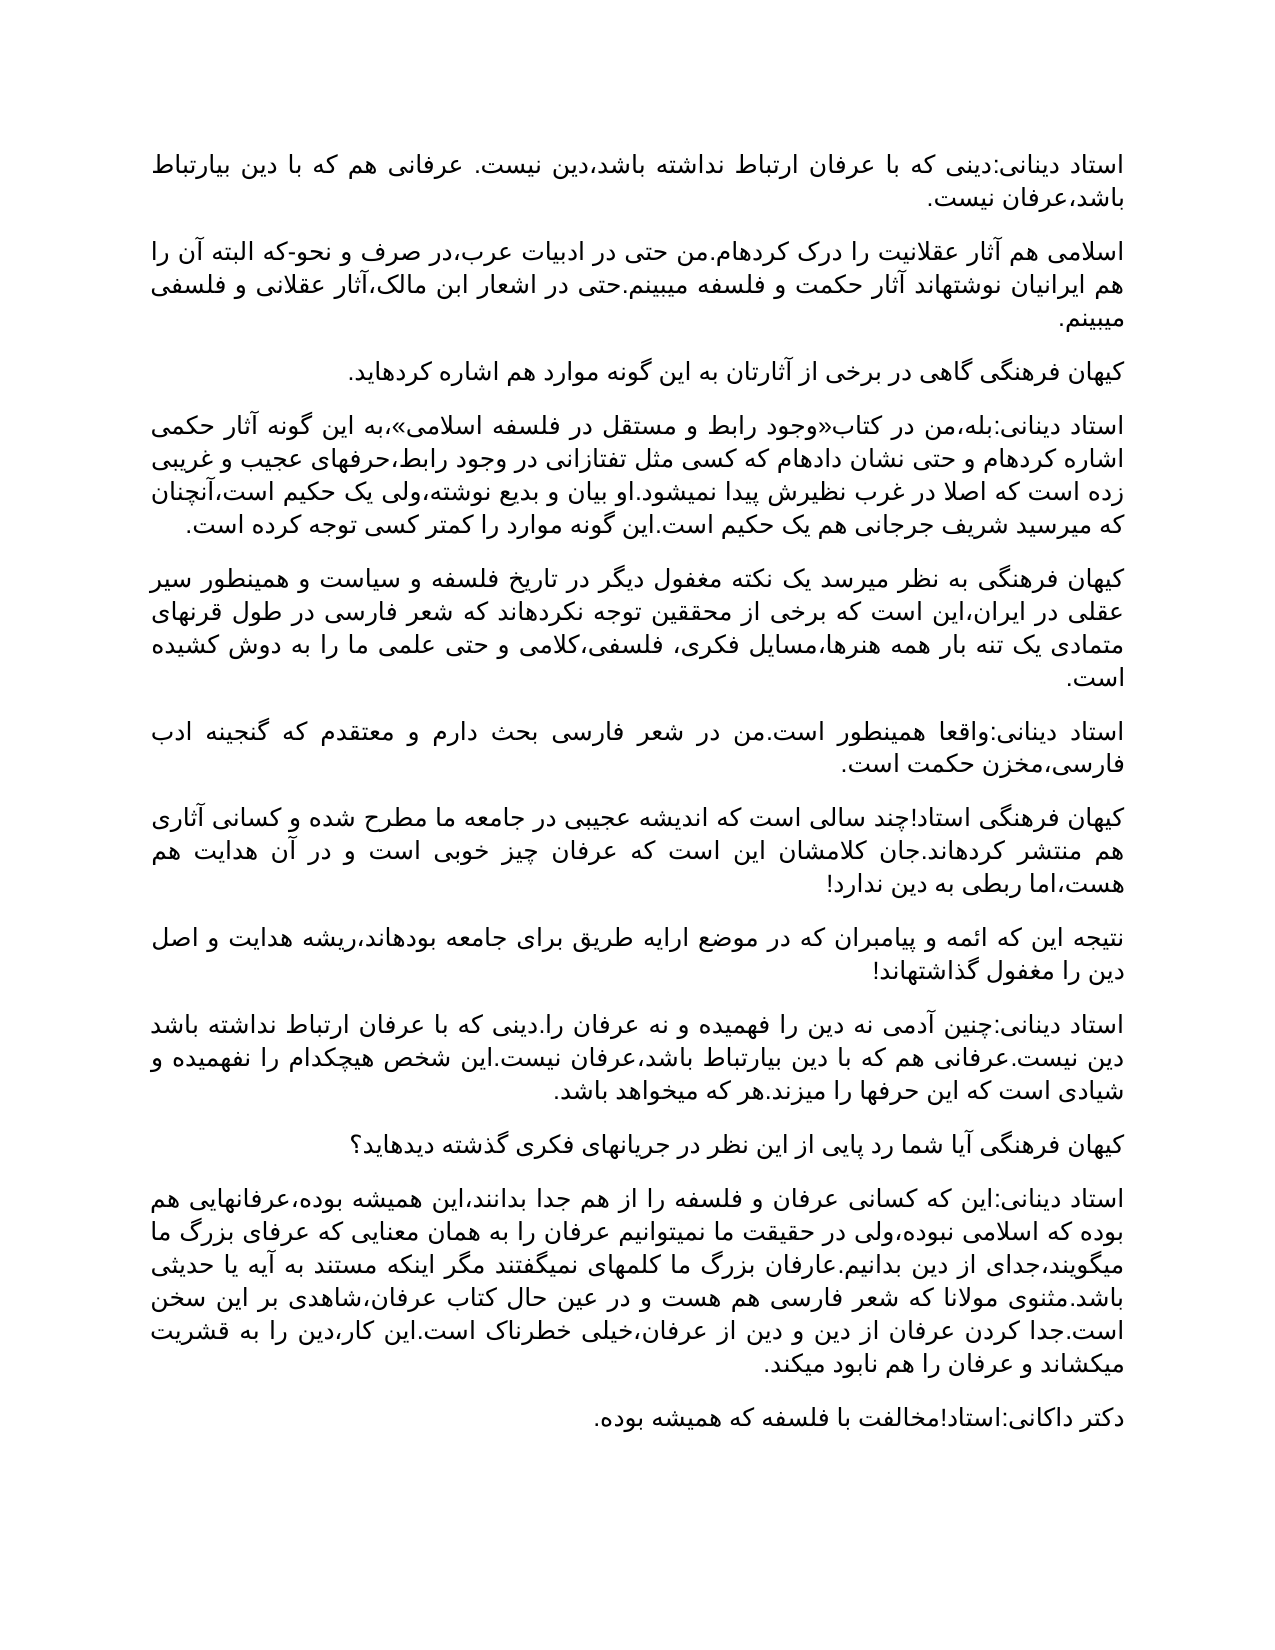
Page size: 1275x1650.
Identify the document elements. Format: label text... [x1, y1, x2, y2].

text کیهان فرهنگی آیا شما رد پایی از این نظر در جریان‏های فکری گذشته دیده‏اید؟ [150, 1130, 1125, 1159]
text کیهان فرهنگی به نظر می‏رسد یک نکته مغفول‏ دیگر در تاریخ فلسفه و سیاست و همینطور سیر عقلی در ایران،این است‏ که برخی از محققین توجه نکرده‏اند که‏ شعر فارسی در طول قرن‏های متمادی یک‏ تنه بار همه هنرها،مسایل فکری، فلسفی،کلامی و حتی علمی ما را به دوش‏ کشیده است. [150, 563, 1125, 691]
text اسلامی هم آثار عقلانیت را درک کرده‏ام.من‏ حتی در ادبیات عرب،در صرف و نحو-که البته‏ آن را هم ایرانیان نوشته‏اند آثار حکمت و فلسفه‏ می‏بینم.حتی در اشعار ابن مالک،آثار عقلانی‏ و فلسفی می‏بینم. [150, 237, 1125, 332]
text استاد دینانی:چنین آدمی نه دین را فهمیده و نه عرفان را.دینی که با عرفان ارتباط نداشته باشد دین نیست.عرفانی هم که با دین بی‏ارتباط باشد،عرفان نیست.این شخص هیچکدام را نفهمیده و شیادی است که این حرف‏ها را می‏زند.هر که می‏خواهد باشد. [150, 1010, 1125, 1105]
text دکتر داکانی:استاد!مخالفت با فلسفه که‏ همیشه بوده. [150, 1403, 1125, 1432]
text استاد دینانی:این که کسانی عرفان و فلسفه را از هم جدا بدانند،این همیشه بوده،عرفان‏هایی‏ هم بوده که اسلامی نبوده،ولی در حقیقت ما نمی‏توانیم عرفان را به همان معنایی که عرفای‏ بزرگ ما می‏گویند،جدای از دین بدانیم.عارفان‏ بزرگ ما کلمه‏ای نمی‏گفتند مگر اینکه مستند به‏ آیه یا حدیثی باشد.مثنوی مولانا که شعر فارسی‏ هم هست و در عین حال کتاب عرفان،شاهدی‏ بر این سخن است.جدا کردن عرفان از دین و دین‏ از عرفان،خیلی خطرناک است.این کار،دین‏ را به قشریت می‏کشاند و عرفان را هم نابود می‏کند. [150, 1184, 1125, 1378]
text استاد دینانی:بله،من در کتاب«وجود رابط و مستقل در فلسفه اسلامی»،به این گونه آثار حکمی اشاره کرده‏ام و حتی نشان داده‏ام که کسی‏ مثل تفتازانی در وجود رابط،حرف‏های عجیب‏ و غریبی زده است که اصلا در غرب نظیرش پیدا نمی‏شود.او بیان و بدیع نوشته،ولی یک حکیم‏ است،آنچنان که میرسید شریف جرجانی هم یک‏ حکیم است.این گونه موارد را کمتر کسی توجه‏ کرده است. [150, 411, 1125, 538]
text نتیجه این که ائمه و پیامبران که در موضع‏ ارایه طریق برای جامعه بوده‏اند،ریشه‏ هدایت و اصل دین را مغفول گذاشته‏اند! [150, 923, 1125, 985]
text استاد دینانی:دینی که با عرفان‏ ارتباط نداشته باشد،دین نیست. عرفانی هم که با دین بی‏ارتباط باشد،عرفان نیست. [150, 150, 1125, 212]
text کیهان فرهنگی گاهی در برخی از آثارتان به‏ این گونه موارد هم اشاره کرده‏اید. [150, 357, 1125, 386]
text کیهان فرهنگی استاد!چند سالی است که‏ اندیشه عجیبی در جامعه ما مطرح شده و کسانی آثاری هم منتشر کرده‏اند.جان‏ کلامشان این است که عرفان چیز خوبی‏ است و در آن هدایت هم هست،اما ربطی‏ به دین ندارد! [150, 803, 1125, 898]
text استاد دینانی:واقعا همینطور است.من در شعر فارسی بحث دارم و معتقدم که گنجینه ادب‏ فارسی،مخزن حکمت است. [150, 716, 1125, 778]
